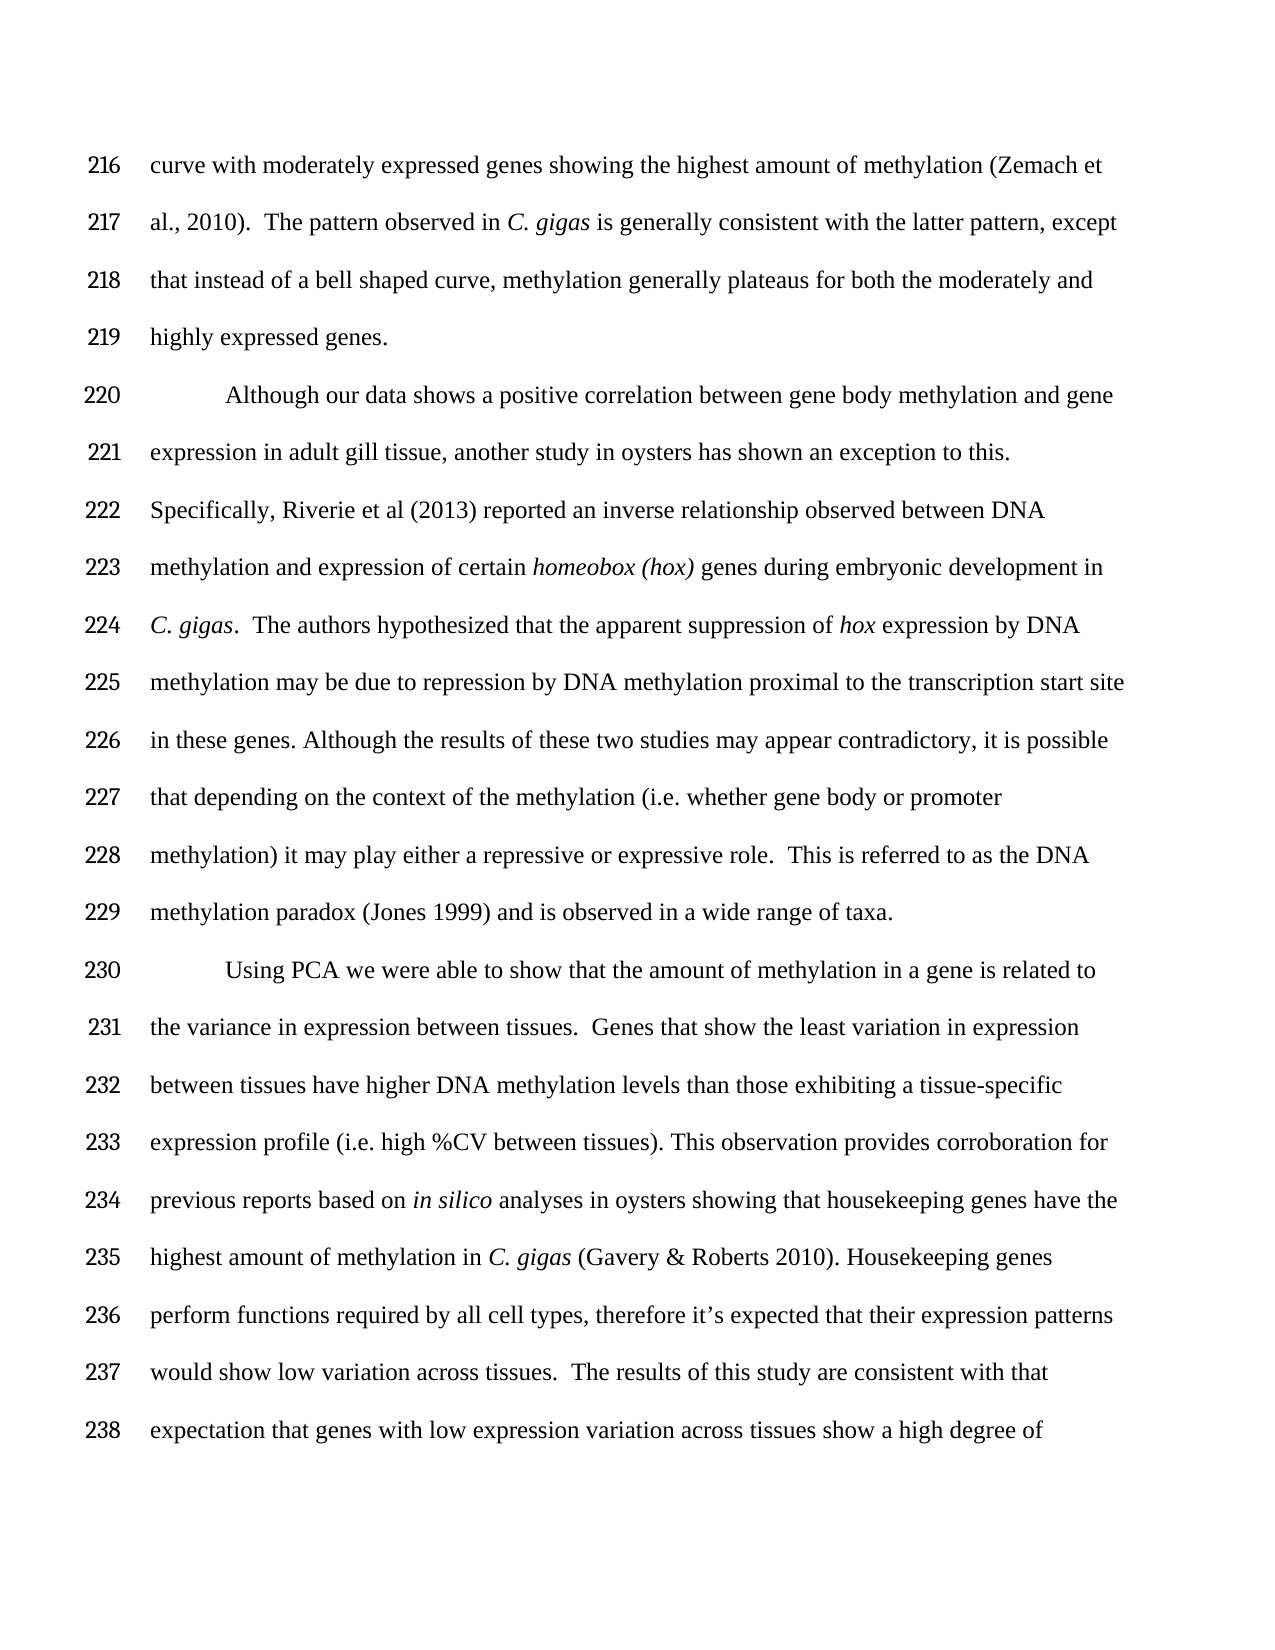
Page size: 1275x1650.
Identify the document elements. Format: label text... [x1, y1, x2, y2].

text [150, 150, 1125, 351]
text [150, 955, 1125, 1444]
text Although our data shows a positive correlation between gene body methylation and gene expression in adult gill tissue, another study in oysters has shown an exception to this. Specifically, Riverie et al (2013) reported an inverse relationship observed between DNA methylation and expression of certain homeobox (hox) genes during embryonic development in C. gigas. The authors hypothesized that the apparent suppression of hox expression by DNA methylation may be due to repression by DNA methylation proximal to the transcription start site in these genes. Although the results of these two studies may appear contradictory, it is possible that depending on the context of the methylation (i.e. whether gene body or promoter methylation) it may play either a repressive or expressive role. This is referred to as the DNA methylation paradox (Jones 1999) and is observed in a wide range of taxa. [150, 380, 1125, 926]
